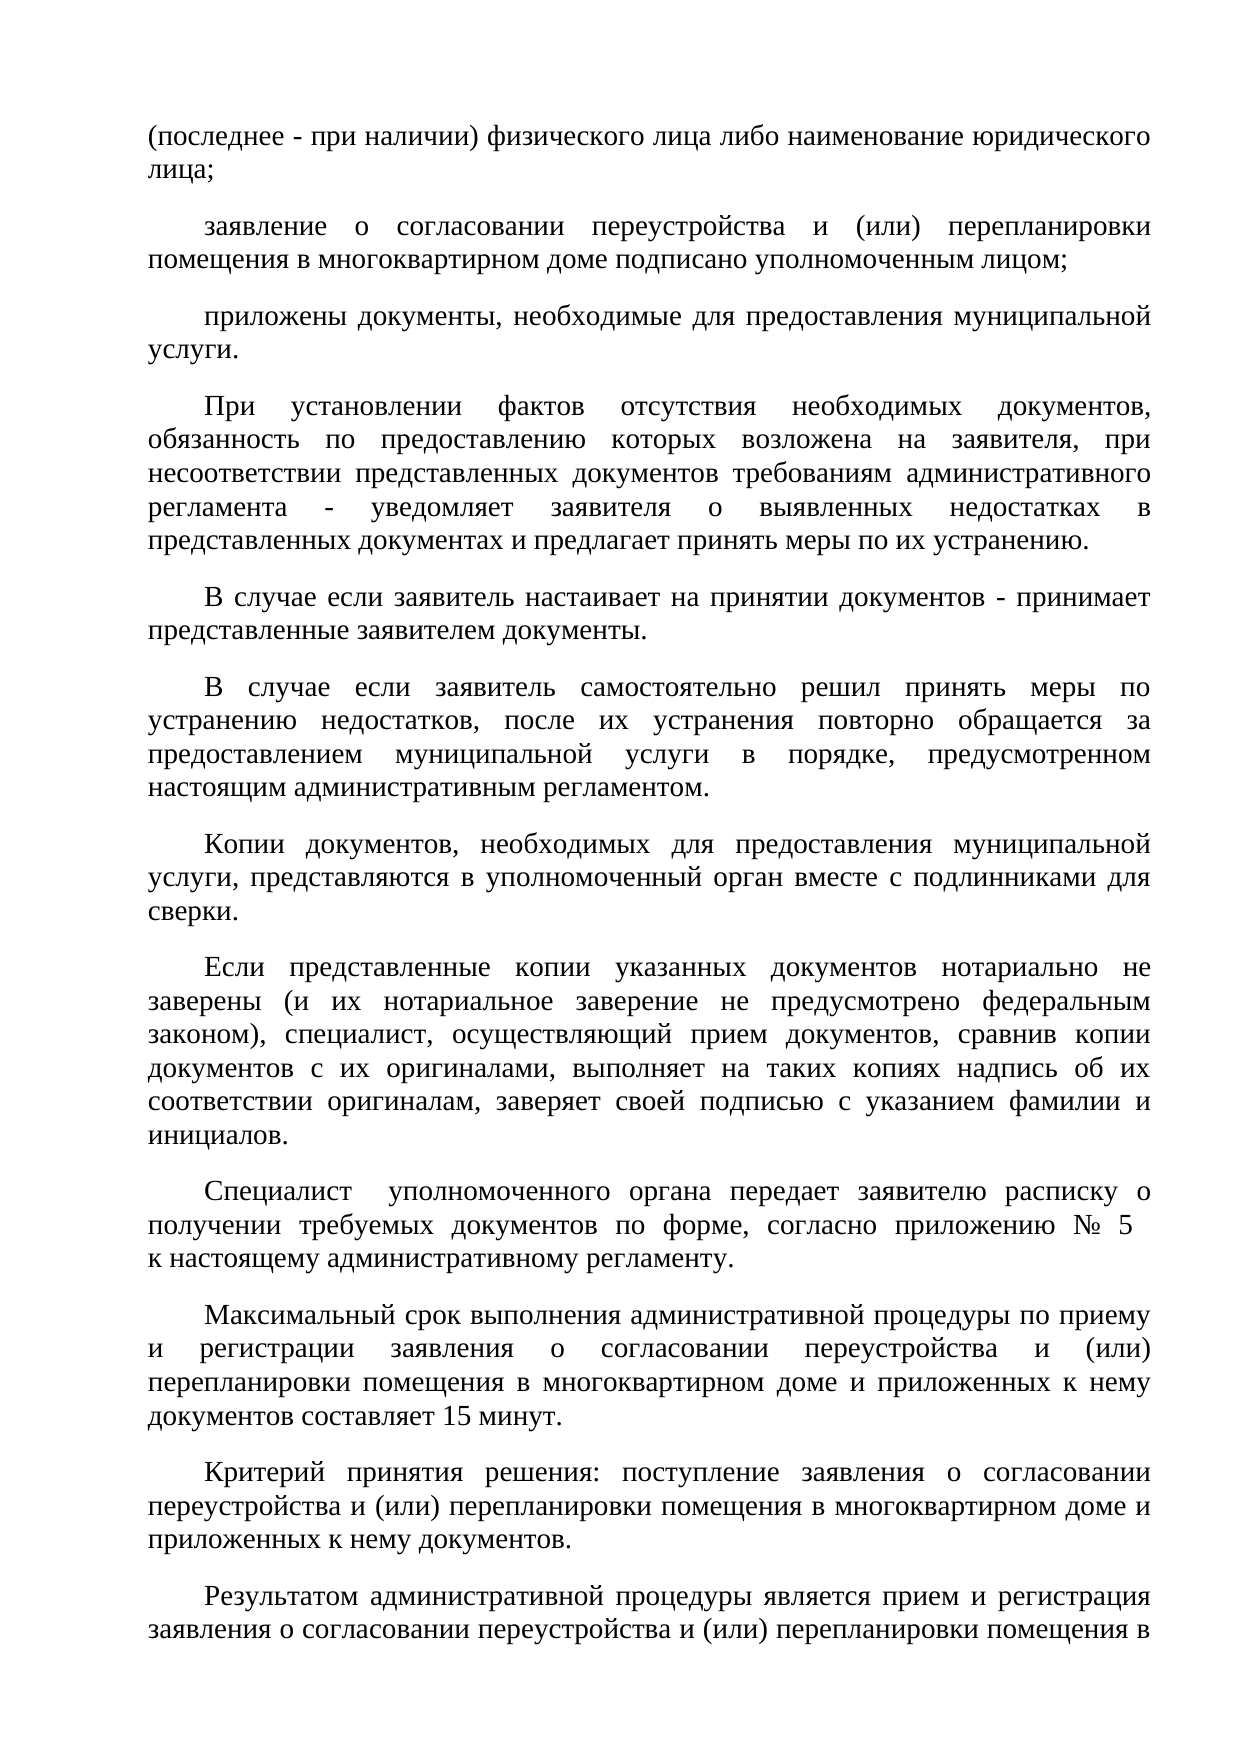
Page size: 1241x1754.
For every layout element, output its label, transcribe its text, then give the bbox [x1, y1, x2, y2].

text Специалист уполномоченного органа передает заявителю расписку о получении требуемых документов по форме, согласно приложению № 5 к настоящему административному регламенту. [148, 1173, 1152, 1274]
text Максимальный срок выполнения административной процедуры по приему и регистрации заявления о согласовании переустройства и (или) перепланировки помещения в многоквартирном доме и приложенных к нему документов составляет 15 минут. [148, 1297, 1152, 1431]
text Если представленные копии указанных документов нотариально не заверены (и их нотариальное заверение не предусмотрено федеральным законом), специалист, осуществляющий прием документов, сравнив копии документов с их оригиналами, выполняет на таких копиях надпись об их соответствии оригиналам, заверяет своей подписью с указанием фамилии и инициалов. [148, 949, 1152, 1151]
text В случае если заявитель самостоятельно решил принять меры по устранению недостатков, после их устранения повторно обращается за предоставлением муниципальной услуги в порядке, предусмотренном настоящим административным регламентом. [148, 669, 1152, 803]
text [148, 1578, 1152, 1645]
text приложены документы, необходимые для предоставления муниципальной услуги. [148, 298, 1152, 365]
text Копии документов, необходимых для предоставления муниципальной услуги, представляются в уполномоченный орган вместе с подлинниками для сверки. [148, 826, 1152, 926]
text В случае если заявитель настаивает на принятии документов - принимает представленные заявителем документы. [148, 579, 1152, 646]
text При установлении фактов отсутствия необходимых документов, обязанность по предоставлению которых возложена на заявителя, при несоответствии представленных документов требованиям административного регламента - уведомляет заявителя о выявленных недостатках в представленных документах и предлагает принять меры по их устранению. [148, 388, 1152, 556]
text Критерий принятия решения: поступление заявления о согласовании переустройства и (или) перепланировки помещения в многоквартирном доме и приложенных к нему документов. [148, 1454, 1152, 1555]
text заявление о согласовании переустройства и (или) перепланировки помещения в многоквартирном доме подписано уполномоченным лицом; [148, 208, 1152, 275]
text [148, 118, 1152, 185]
